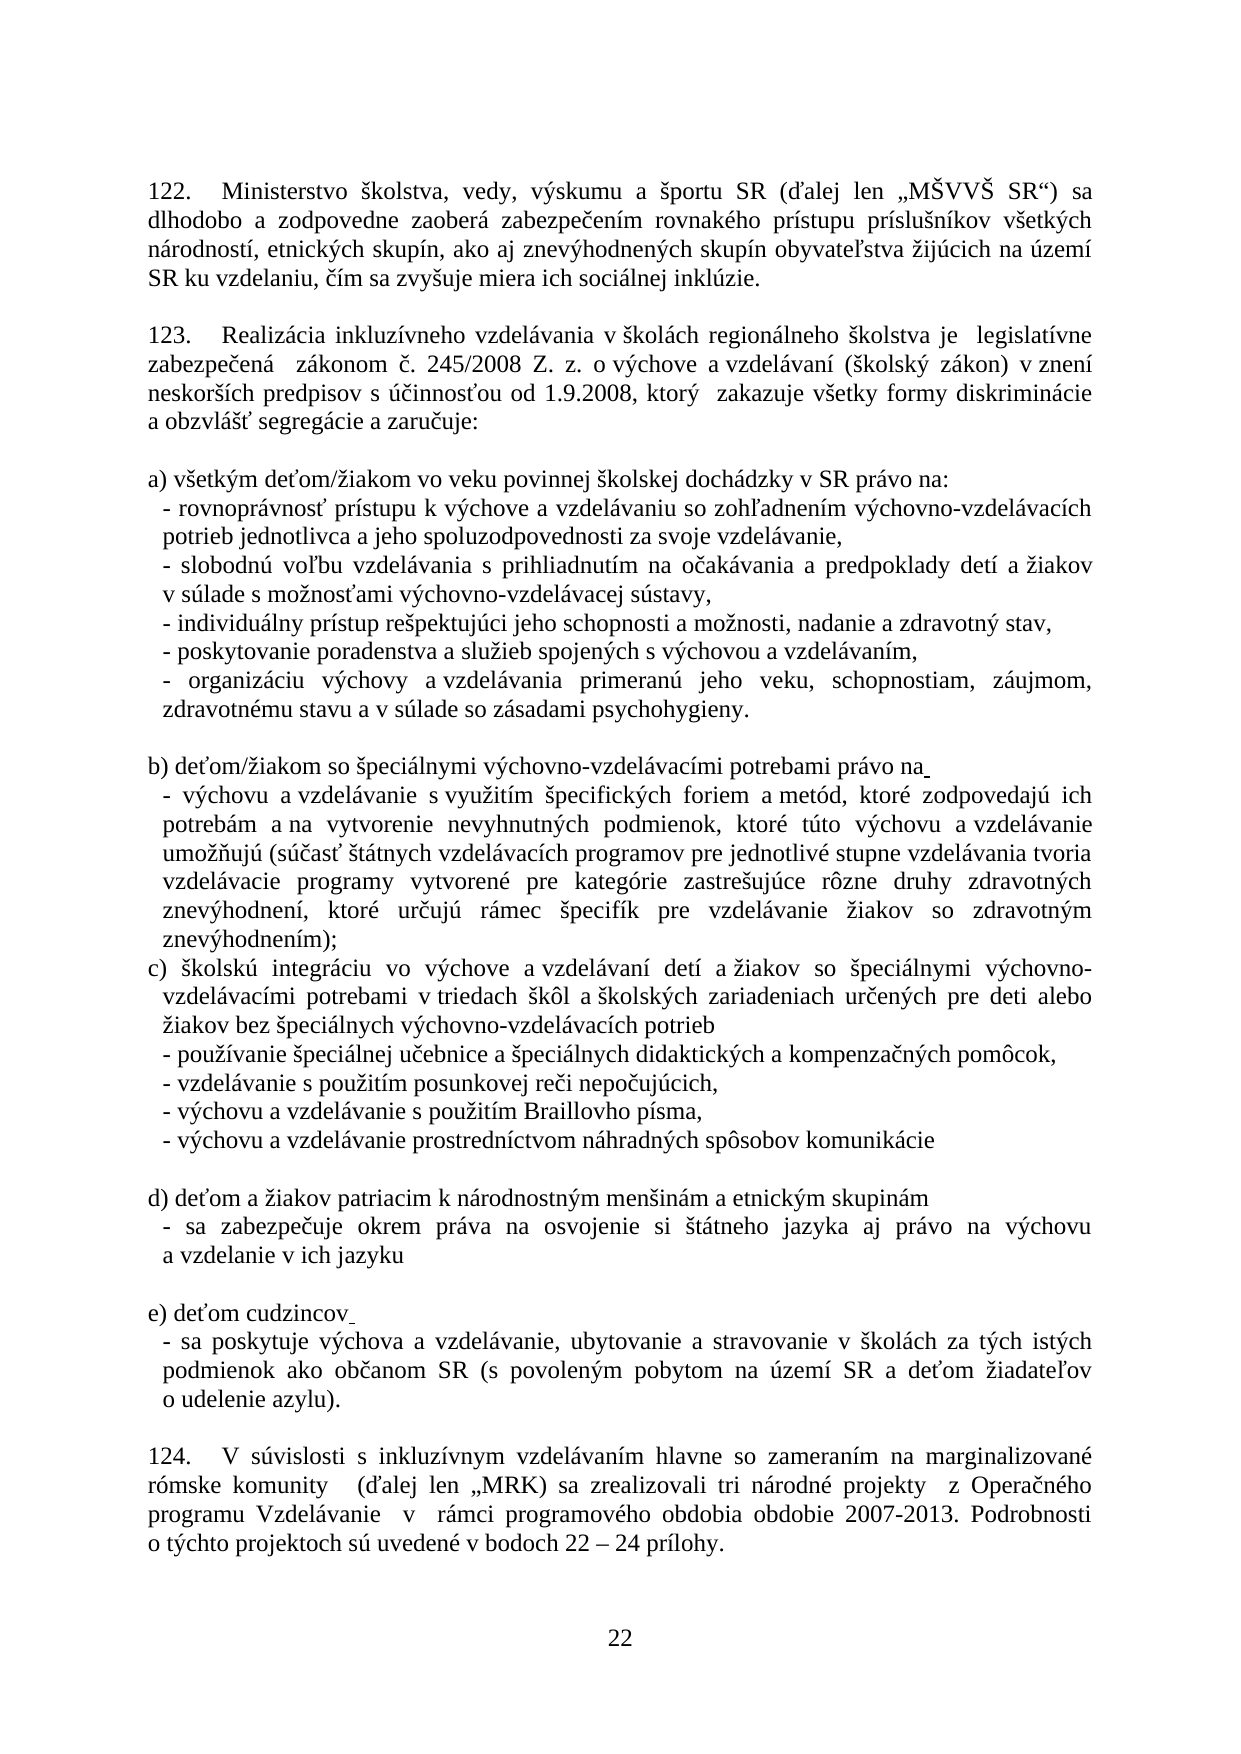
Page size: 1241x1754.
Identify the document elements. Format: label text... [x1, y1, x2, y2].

text - sa poskytuje výchova a vzdelávanie, ubytovanie a stravovanie v školách za tých istých podmienok ako občanom SR (s povoleným pobytom na území SR a deťom žiadateľov o udelenie azylu). [162, 1326, 1093, 1413]
text - sa zabezpečuje okrem práva na osvojenie si štátneho jazyka aj právo na výchovu a vzdelanie v ich jazyku [162, 1211, 1093, 1269]
text - výchovu a vzdelávanie prostredníctvom náhradných spôsobov komunikácie [162, 1125, 1093, 1154]
text - používanie špeciálnej učebnice a špeciálnych didaktických a kompenzačných pomôcok, [162, 1039, 1093, 1068]
text d) deťom a žiakov patriacim k národnostným menšinám a etnickým skupinám [148, 1183, 1093, 1211]
text - individuálny prístup rešpektujúci jeho schopnosti a možnosti, nadanie a zdravotný stav, [162, 608, 1093, 636]
text e) deťom cudzincov [148, 1298, 1093, 1326]
text - slobodnú voľbu vzdelávania s prihliadnutím na očakávania a predpoklady detí a žiakov v súlade s možnosťami výchovno-vzdelávacej sústavy, [162, 550, 1093, 608]
text a) všetkým deťom/žiakom vo veku povinnej školskej dochádzky v SR právo na: [148, 464, 1093, 493]
list V súvislosti s inkluzívnym vzdelávaním hlavne so zameraním na marginalizované rómske komunity (ďalej len „MRK) sa zrealizovali tri národné projekty z Operačného programu Vzdelávanie v rámci programového obdobia obdobie 2007-2013. Podrobnosti o týchto projektoch sú uvedené v bodoch 22 – 24 prílohy. [148, 1441, 1093, 1556]
text c) školskú integráciu vo výchove a vzdelávaní detí a žiakov so špeciálnymi výchovno-vzdelávacími potrebami v triedach škôl a školských zariadeniach určených pre deti alebo žiakov bez špeciálnych výchovno-vzdelávacích potrieb [148, 953, 1093, 1039]
text - vzdelávanie s použitím posunkovej reči nepočujúcich, [162, 1068, 1093, 1096]
text - poskytovanie poradenstva a služieb spojených s výchovou a vzdelávaním, [162, 636, 1093, 665]
text - výchovu a vzdelávanie s využitím špecifických foriem a metód, ktoré zodpovedajú ich potrebám a na vytvorenie nevyhnutných podmienok, ktoré túto výchovu a vzdelávanie umožňujú (súčasť štátnych vzdelávacích programov pre jednotlivé stupne vzdelávania tvoria vzdelávacie programy vytvorené pre kategórie zastrešujúce rôzne druhy zdravotných znevýhodnení, ktoré určujú rámec špecifík pre vzdelávanie žiakov so zdravotným znevýhodnením); [162, 780, 1093, 953]
text - organizáciu výchovy a vzdelávania primeranú jeho veku, schopnostiam, záujmom, zdravotnému stavu a v súlade so zásadami psychohygieny. [162, 665, 1093, 723]
list Ministerstvo školstva, vedy, výskumu a športu SR (ďalej len „MŠVVŠ SR“) sa dlhodobo a zodpovedne zaoberá zabezpečením rovnakého prístupu príslušníkov všetkých národností, etnických skupín, ako aj znevýhodnených skupín obyvateľstva žijúcich na území SR ku vzdelaniu, čím sa zvyšuje miera ich sociálnej inklúzie. [148, 176, 1093, 291]
text - rovnoprávnosť prístupu k výchove a vzdelávaniu so zohľadnením výchovno-vzdelávacích potrieb jednotlivca a jeho spoluzodpovednosti za svoje vzdelávanie, [162, 493, 1093, 550]
text b) deťom/žiakom so špeciálnymi výchovno-vzdelávacími potrebami právo na [148, 751, 1093, 780]
list Realizácia inkluzívneho vzdelávania v školách regionálneho školstva je legislatívne zabezpečená zákonom č. 245/2008 Z. z. o výchove a vzdelávaní (školský zákon) v znení neskorších predpisov s účinnosťou od 1.9.2008, ktorý zakazuje všetky formy diskriminácie a obzvlášť segregácie a zaručuje: [148, 320, 1093, 435]
text - výchovu a vzdelávanie s použitím Braillovho písma, [162, 1096, 1093, 1125]
